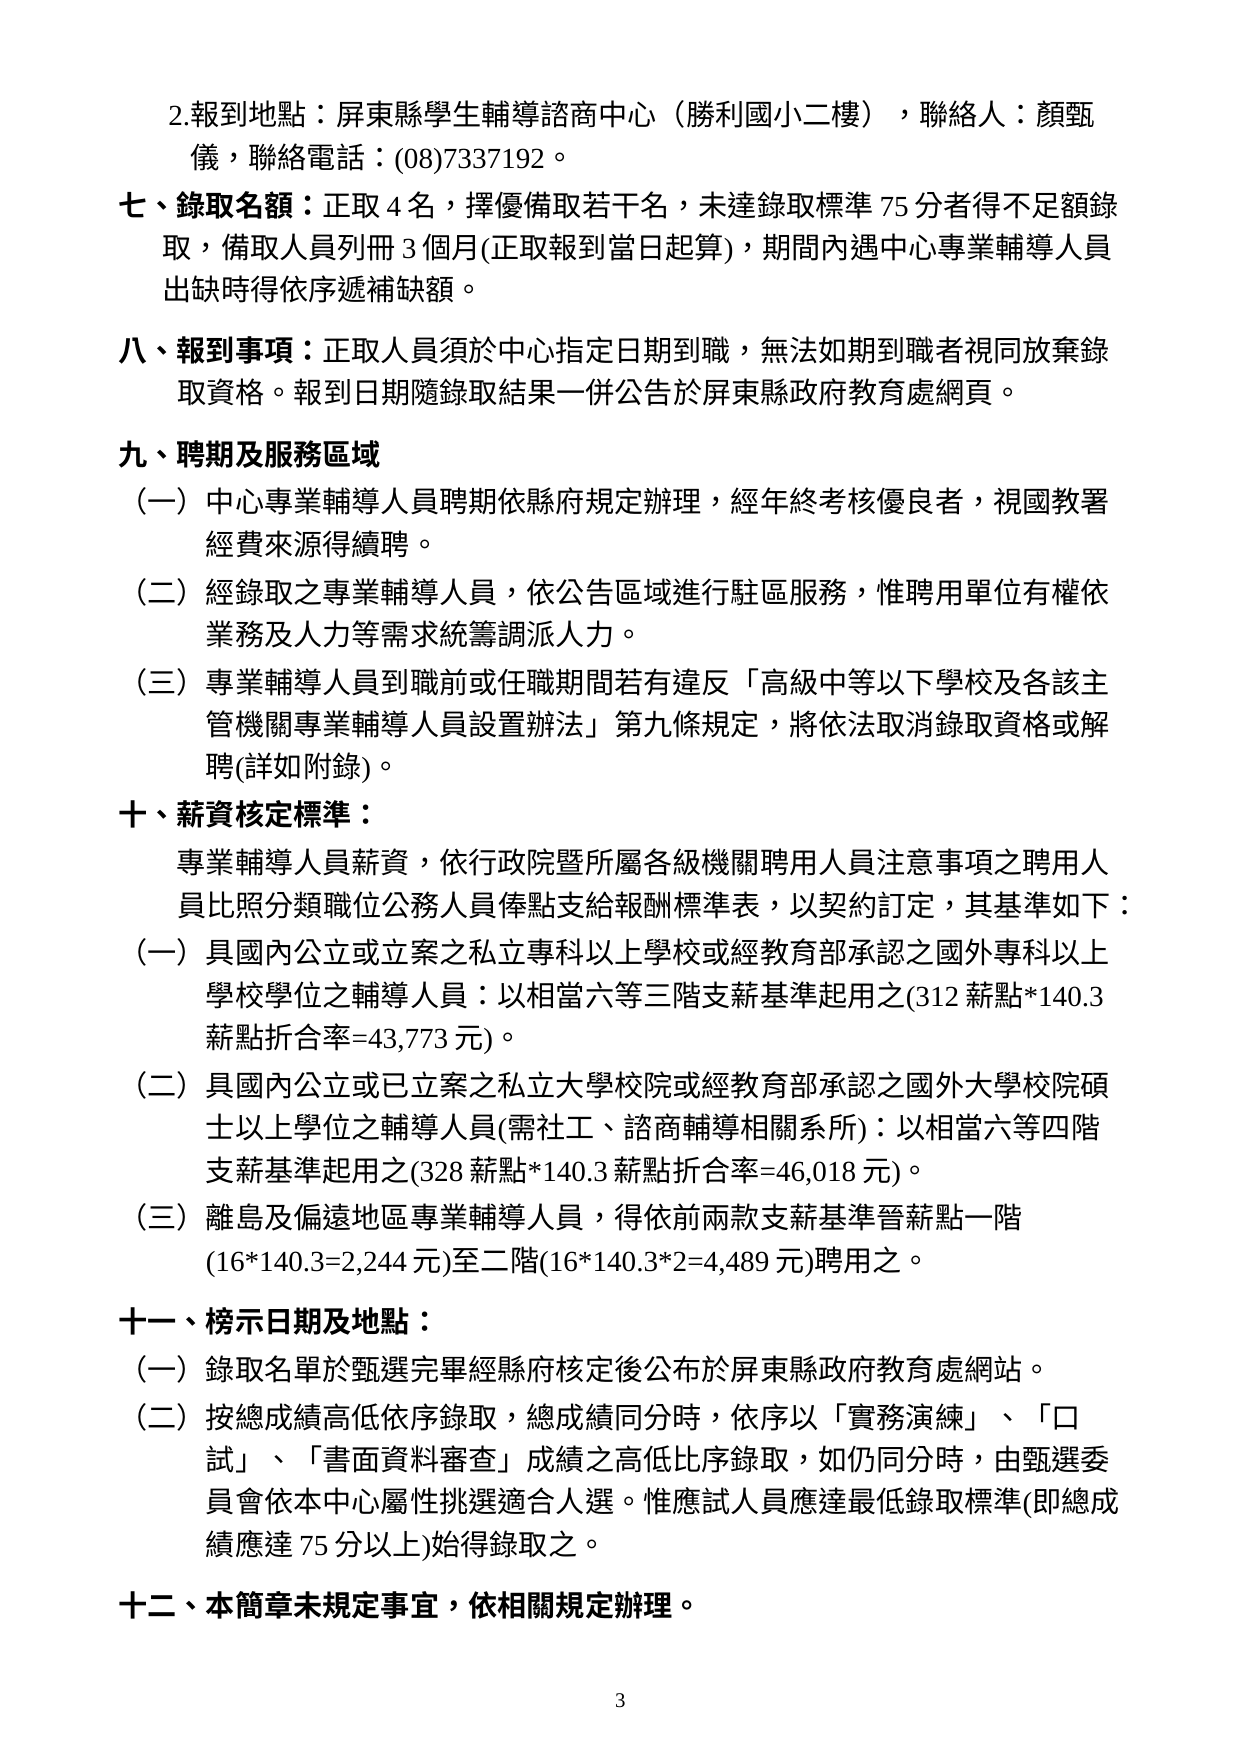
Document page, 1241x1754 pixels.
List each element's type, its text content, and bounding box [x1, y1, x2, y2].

text （一）錄取名單於甄選完畢經縣府核定後公布於屏東縣政府教育處網站。 [118, 1346, 1122, 1389]
text （三）離島及偏遠地區專業輔導人員，得依前兩款支薪基準晉薪點一階(16*140.3=2,244元)至二階(16*140.3*2=4,489元)聘用之。 [118, 1195, 1122, 1280]
text （二）具國內公立或已立案之私立大學校院或經教育部承認之國外大學校院碩士以上學位之輔導人員(需社工、諮商輔導相關系所)：以相當六等四階支薪基準起用之(328薪點*140.3薪點折合率=46,018元)。 [118, 1063, 1122, 1189]
text 專業輔導人員薪資，依行政院暨所屬各級機關聘用人員注意事項之聘用人員比照分類職位公務人員俸點支給報酬標準表，以契約訂定，其基準如下： [118, 840, 1122, 924]
text （二）按總成績高低依序錄取，總成績同分時，依序以「實務演練」、「口試」、「書面資料審查」成績之高低比序錄取，如仍同分時，由甄選委員會依本中心屬性挑選適合人選。惟應試人員應達最低錄取標準(即總成績應達75分以上)始得錄取之。 [118, 1394, 1122, 1563]
text 十一、榜示日期及地點： [118, 1298, 1122, 1341]
text （二）經錄取之專業輔導人員，依公告區域進行駐區服務，惟聘用單位有權依業務及人力等需求統籌調派人力。 [118, 569, 1122, 654]
text 十、薪資核定標準： [118, 792, 1122, 834]
text 九、聘期及服務區域 [118, 431, 1122, 473]
text （一）中心專業輔導人員聘期依縣府規定辦理，經年終考核優良者，視國教署經費來源得續聘。 [118, 479, 1122, 564]
text 八、報到事項：正取人員須於中心指定日期到職，無法如期到職者視同放棄錄取資格。報到日期隨錄取結果一併公告於屏東縣政府教育處網頁。 [118, 328, 1122, 412]
text 七、錄取名額：正取4名，擇優備取若干名，未達錄取標準75分者得不足額錄取，備取人員列冊3個月(正取報到當日起算)，期間內遇中心專業輔導人員出缺時得依序遞補缺額。 [118, 182, 1122, 309]
text 十二、本簡章未規定事宜，依相關規定辦理。 [118, 1582, 1122, 1624]
text 2.報到地點：屏東縣學生輔導諮商中心（勝利國小二樓），聯絡人：顏甄儀，聯絡電話：(08)7337192。 [168, 92, 1122, 177]
text （三）專業輔導人員到職前或任職期間若有違反「高級中等以下學校及各該主管機關專業輔導人員設置辦法」第九條規定，將依法取消錄取資格或解聘(詳如附錄)。 [118, 659, 1122, 786]
text （一）具國內公立或立案之私立專科以上學校或經教育部承認之國外專科以上學校學位之輔導人員：以相當六等三階支薪基準起用之(312薪點*140.3薪點折合率=43,773元)。 [118, 930, 1122, 1057]
